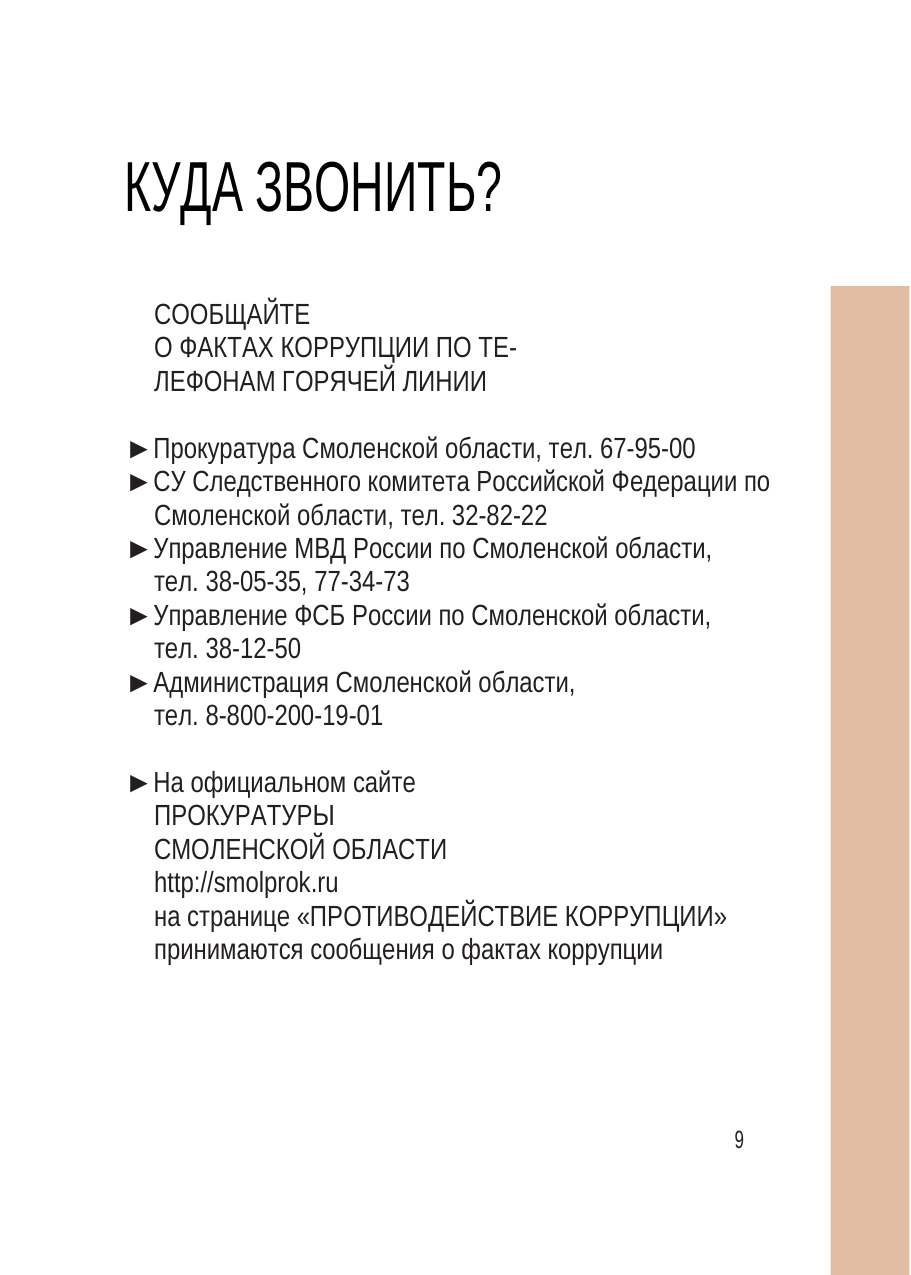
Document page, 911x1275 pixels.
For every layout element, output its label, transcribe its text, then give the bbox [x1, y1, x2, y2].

text ►Управление ФСБ России по Смоленской области, [124, 598, 830, 631]
text на странице «ПРОТИВОДЕЙСТВИЕ КОРРУПЦИИ» [154, 899, 830, 932]
text ►Управление МВД России по Смоленской области, [124, 531, 830, 564]
text Смоленской области, тел. 32-82-22 [154, 498, 830, 531]
text тел. 38-05-35, 77-34-73 [154, 564, 830, 598]
text О ФАКТАХ КОРРУПЦИИ ПО ТЕ- [154, 330, 830, 364]
text принимаются сообщения о фактах коррупции [154, 932, 830, 966]
text тел. 38-12-50 [154, 631, 830, 665]
text ►На официальном сайте [124, 765, 830, 798]
text ЛЕФОНАМ ГОРЯЧЕЙ ЛИНИИ [154, 364, 830, 397]
text http://smolprok.ru [154, 865, 830, 899]
text ►Администрация Смоленской области, [124, 665, 830, 698]
text ►СУ Следственного комитета Российской Федерации по [124, 464, 830, 498]
text ►Прокуратура Смоленской области, тел. 67-95-00 [124, 431, 830, 464]
text ПРОКУРАТУРЫ [154, 798, 830, 832]
text СМОЛЕНСКОЙ ОБЛАСТИ [154, 832, 830, 865]
text тел. 8-800-200-19-01 [154, 698, 830, 732]
text КУДА ЗВОНИТЬ? [124, 148, 879, 227]
text СООБЩАЙТЕ [154, 297, 830, 330]
